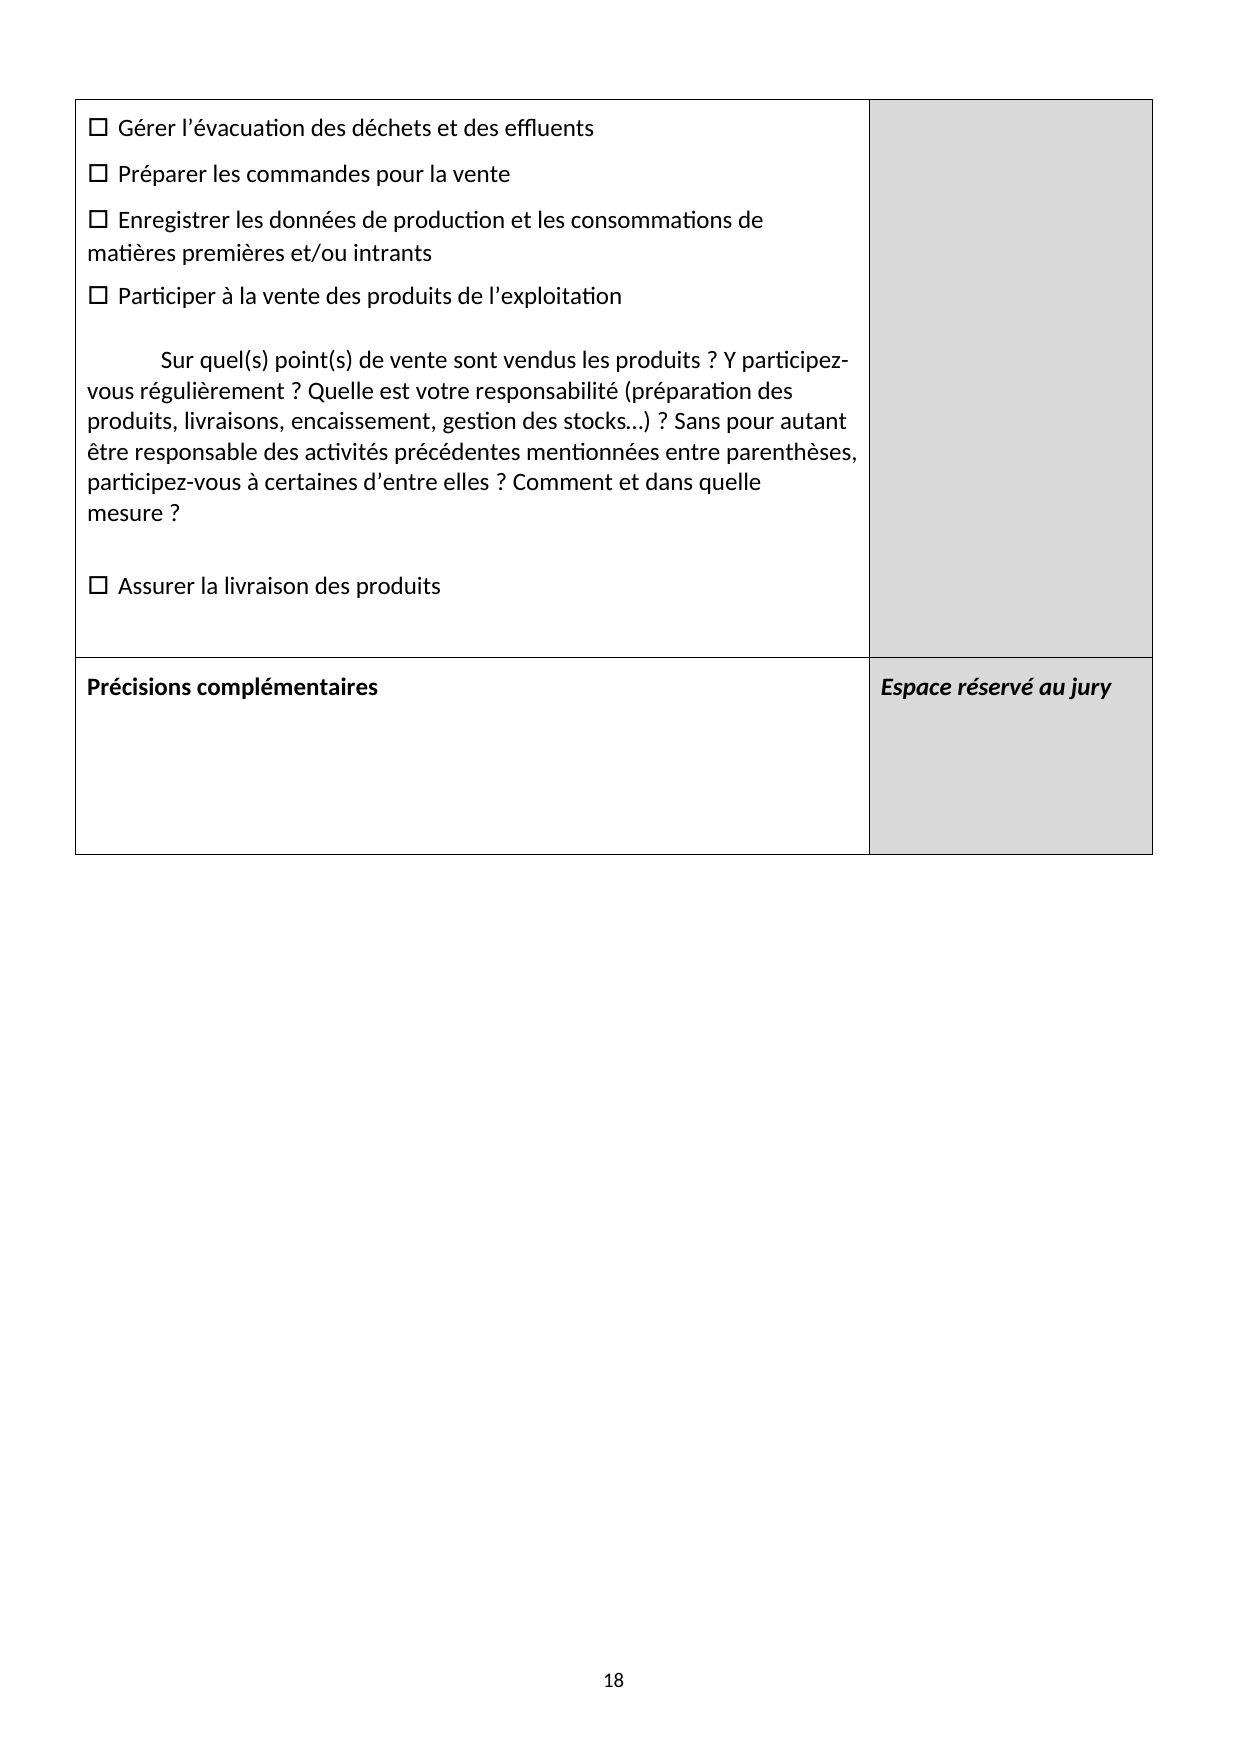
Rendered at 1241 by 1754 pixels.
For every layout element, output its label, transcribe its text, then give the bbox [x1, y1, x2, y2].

table_cell Précisions complémentaires [76, 658, 869, 854]
table_cell Espace réservé au jury [870, 658, 1152, 854]
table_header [870, 100, 1152, 657]
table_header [76, 100, 869, 657]
